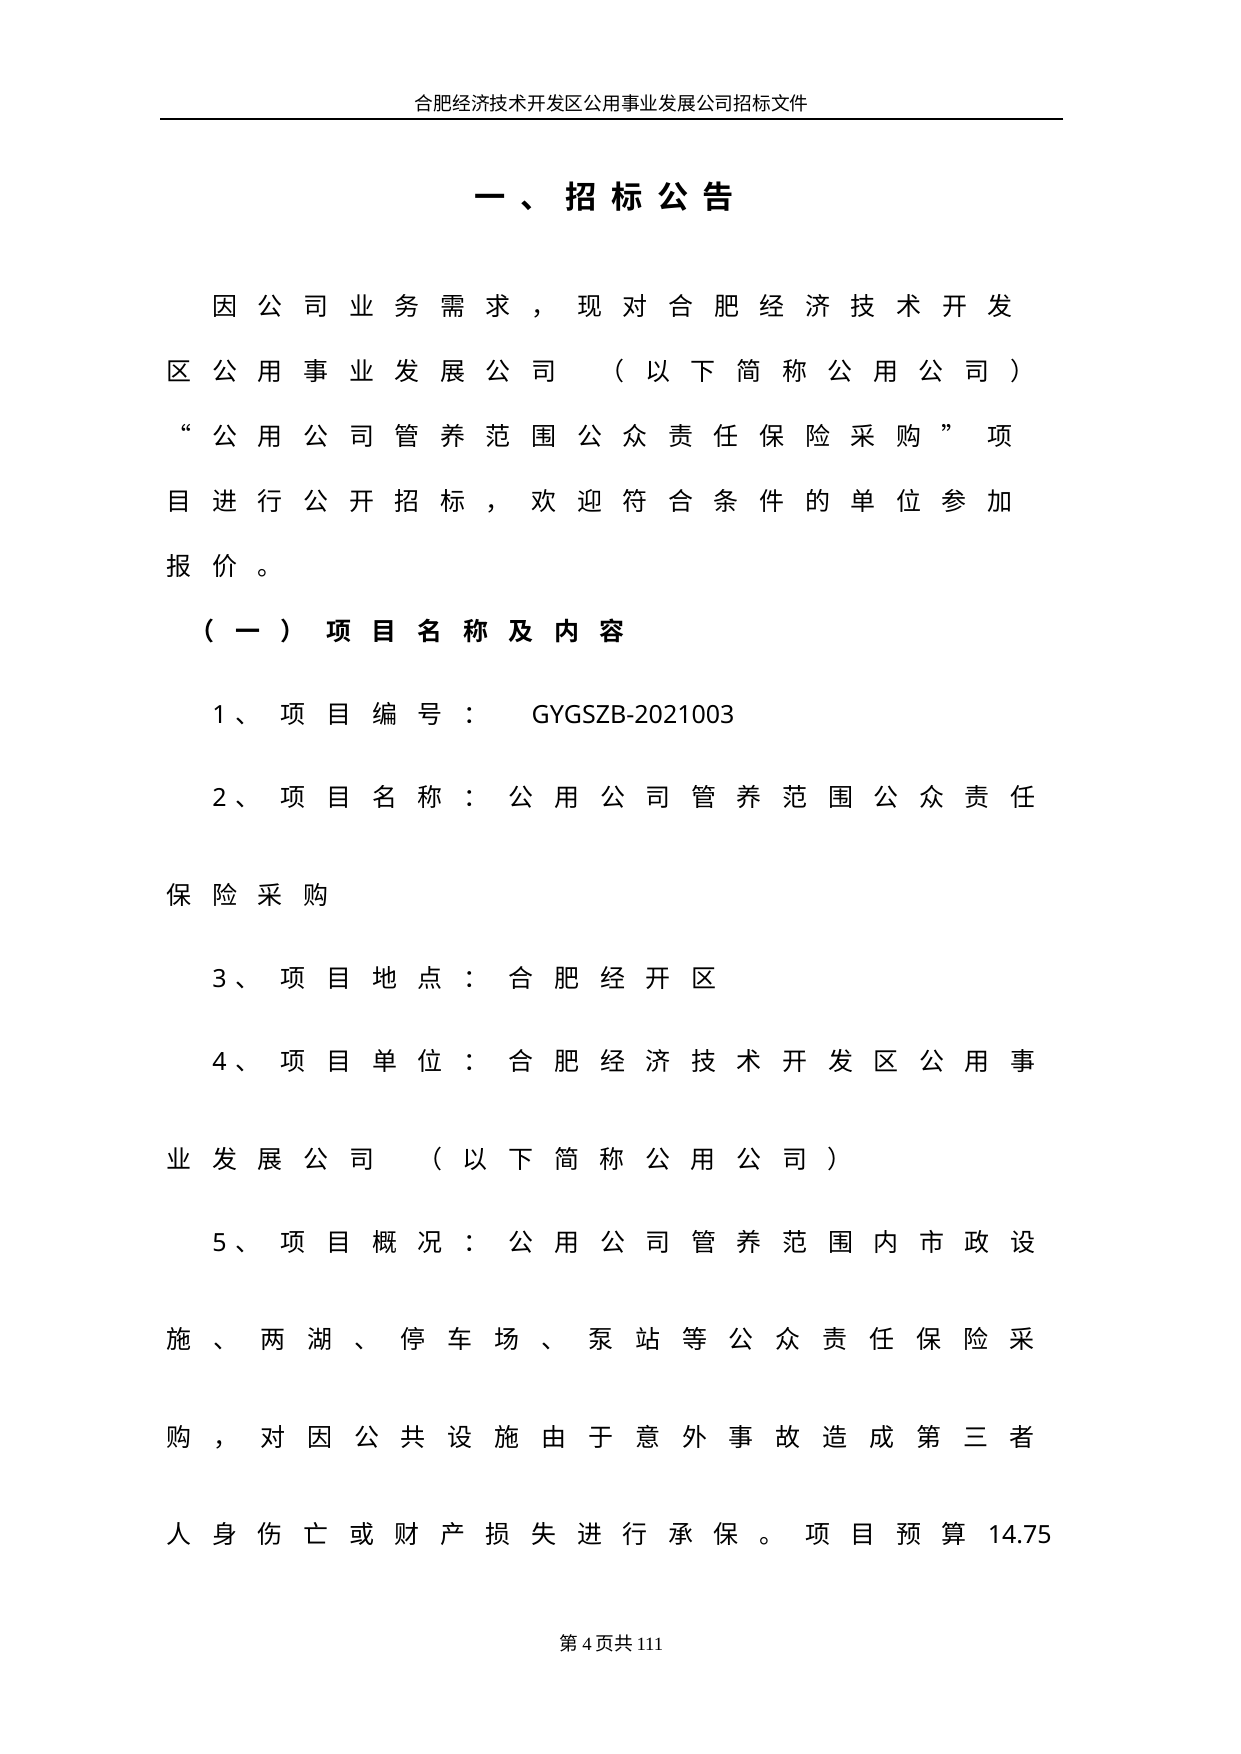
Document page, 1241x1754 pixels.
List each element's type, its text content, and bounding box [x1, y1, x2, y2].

text 因公司业务需求，现对合肥经济技术开发区公用事业发展公司 （以下简称公用公司）“公用公司管养范围公众责任保险采购”项目进行公开招标，欢迎符合条件的单位参加报价。 [166, 272, 1056, 597]
text （一）项目名称及内容 [166, 597, 1056, 662]
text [166, 1208, 1056, 1565]
text 4、项目单位：合肥经济技术开发区公用事业发展公司 （以下简称公用公司） [166, 1027, 1056, 1190]
text 2、项目名称：公用公司管养范围公众责任保险采购 [166, 763, 1056, 926]
text 3、项目地点：合肥经开区 [166, 944, 1056, 1009]
text 1、项目编号： GYGSZB-2021003 [166, 680, 1056, 745]
text 一、招标公告 [166, 162, 1056, 227]
